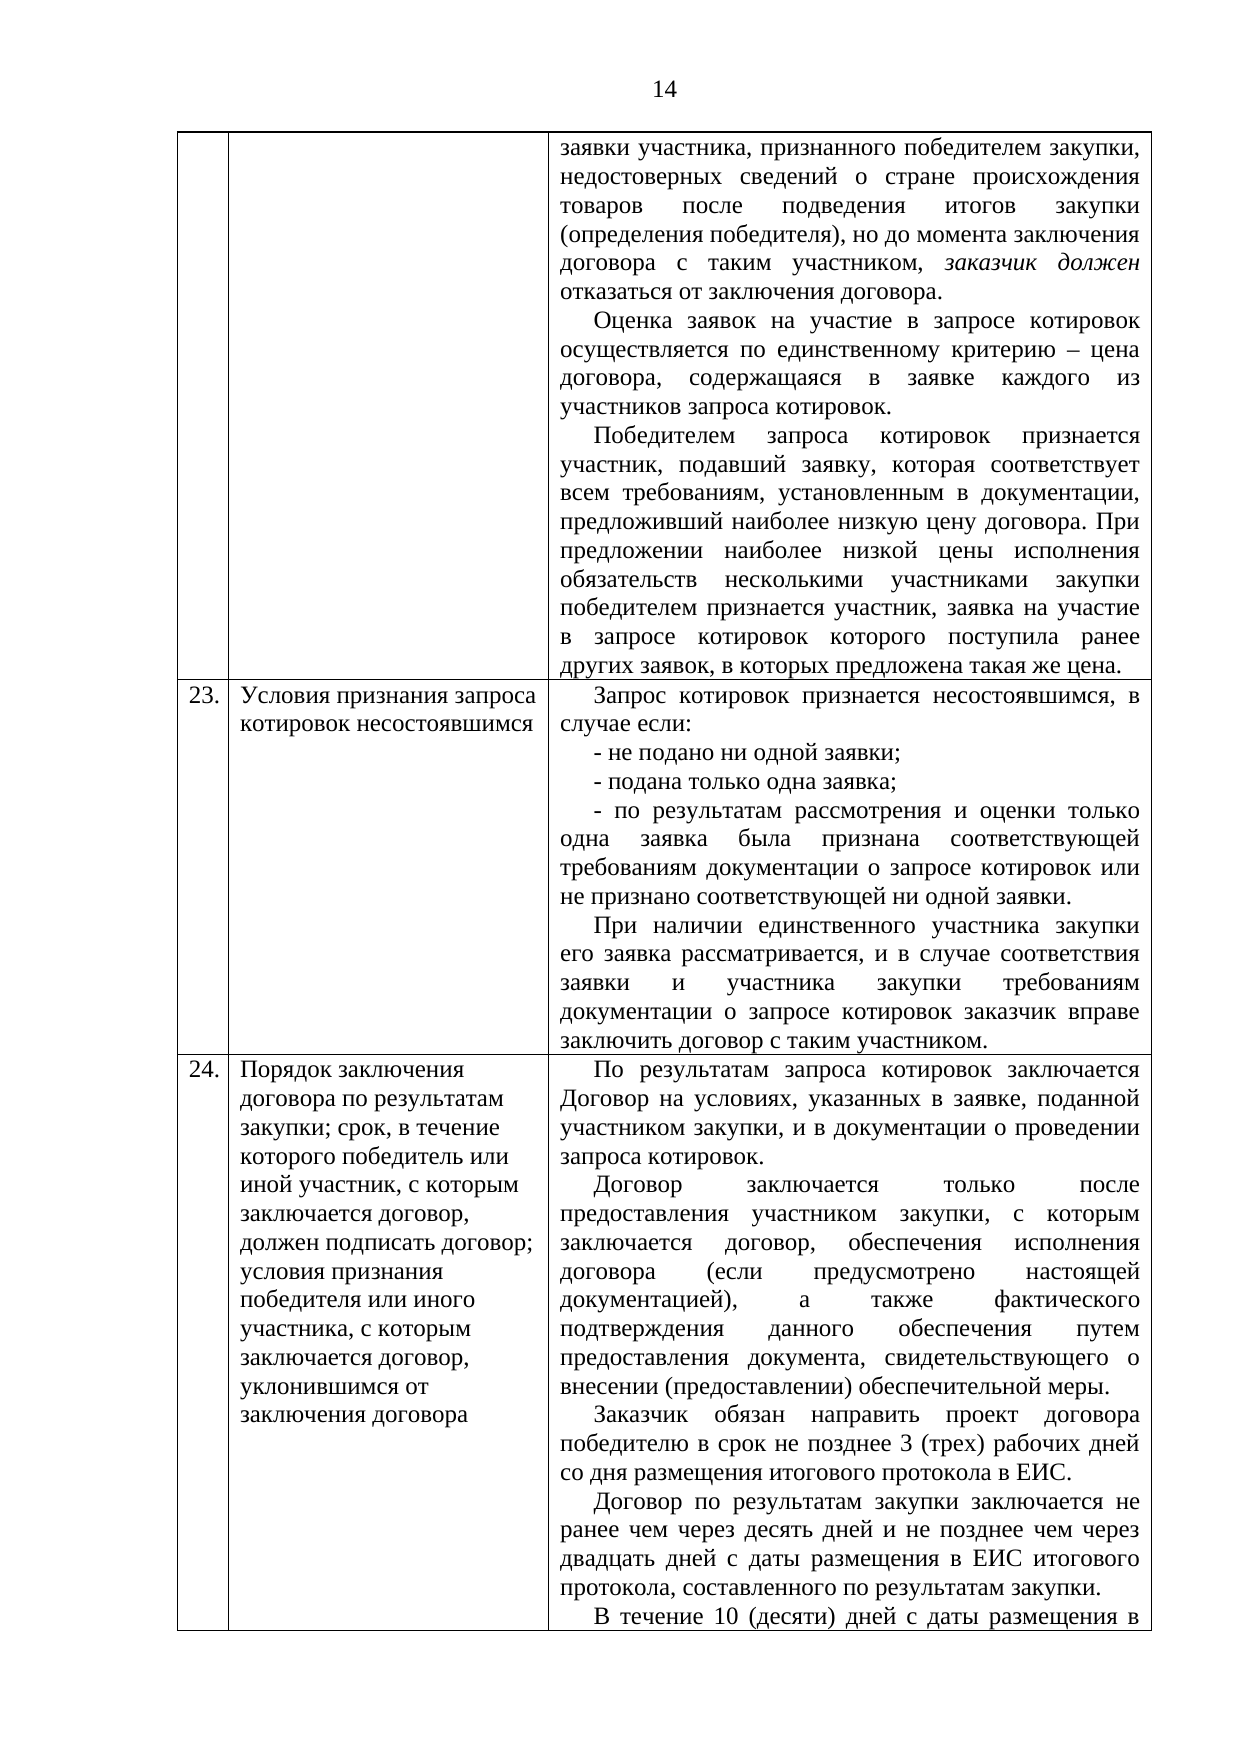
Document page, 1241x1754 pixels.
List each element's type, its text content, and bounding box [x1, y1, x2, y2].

table_cell [178, 680, 228, 1053]
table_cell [229, 133, 548, 679]
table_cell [229, 1055, 548, 1629]
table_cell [549, 133, 1151, 679]
table_cell Запрос котировок признается несостоявшимся, в случае если: - не подано ни одной заявки; - подана только одна заявка; - по результатам рассмотрения и оценки только одна заявка была признана соответствующей требованиям документации о запросе котировок или не признано соответствующей ни одной заявки. При наличии единственного участника закупки его заявка рассматривается, и в случае соответствия заявки и участника закупки требованиям документации о запросе котировок заказчик вправе заключить договор с таким участником. [549, 680, 1151, 1053]
table_cell Условия признания запроса котировок несостоявшимся [229, 680, 548, 1053]
table_cell [178, 1055, 228, 1629]
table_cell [549, 1055, 1151, 1629]
table_cell [178, 133, 228, 679]
